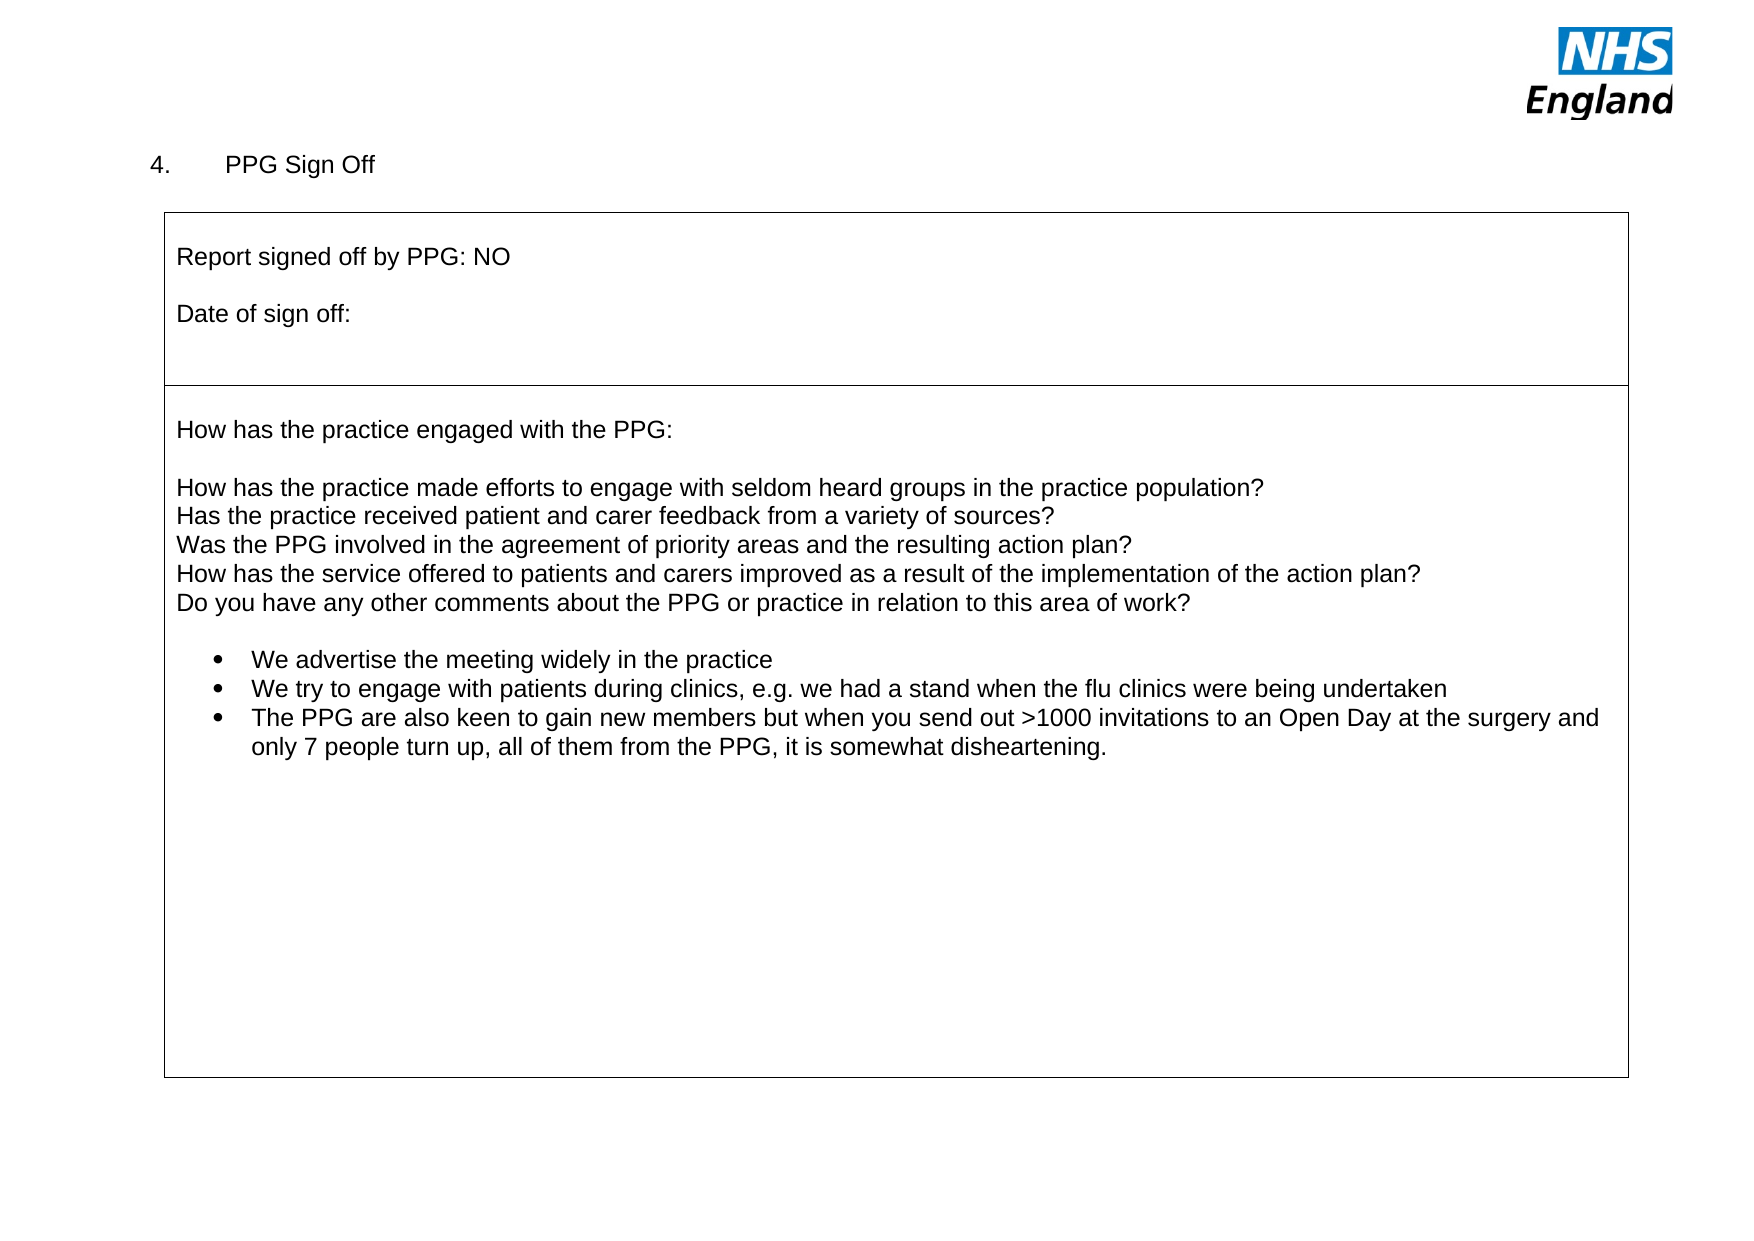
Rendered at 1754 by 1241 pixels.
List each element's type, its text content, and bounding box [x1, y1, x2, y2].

table_cell How has the practice engaged with the PPG: How has the practice made efforts to engage with seldom heard groups in the practice population? Has the practice received patient and carer feedback from a variety of sources? Was the PPG involved in the agreement of priority areas and the resulting action plan? How has the service offered to patients and carers improved as a result of the implementation of the action plan? Do you have any other comments about the PPG or practice in relation to this area of work? We advertise the meeting widely in the practice We try to engage with patients during clinics, e.g. we had a stand when the flu clinics were being undertaken The PPG are also keen to gain new members but when you send out >1000 invitations to an Open Day at the surgery and only 7 people turn up, all of them from the PPG, it is somewhat disheartening. [165, 386, 1628, 1077]
table_header Report signed off by PPG: NO Date of sign off: [165, 213, 1628, 385]
picture [1525, 27, 1673, 118]
list PPG Sign Off [150, 150, 1604, 179]
